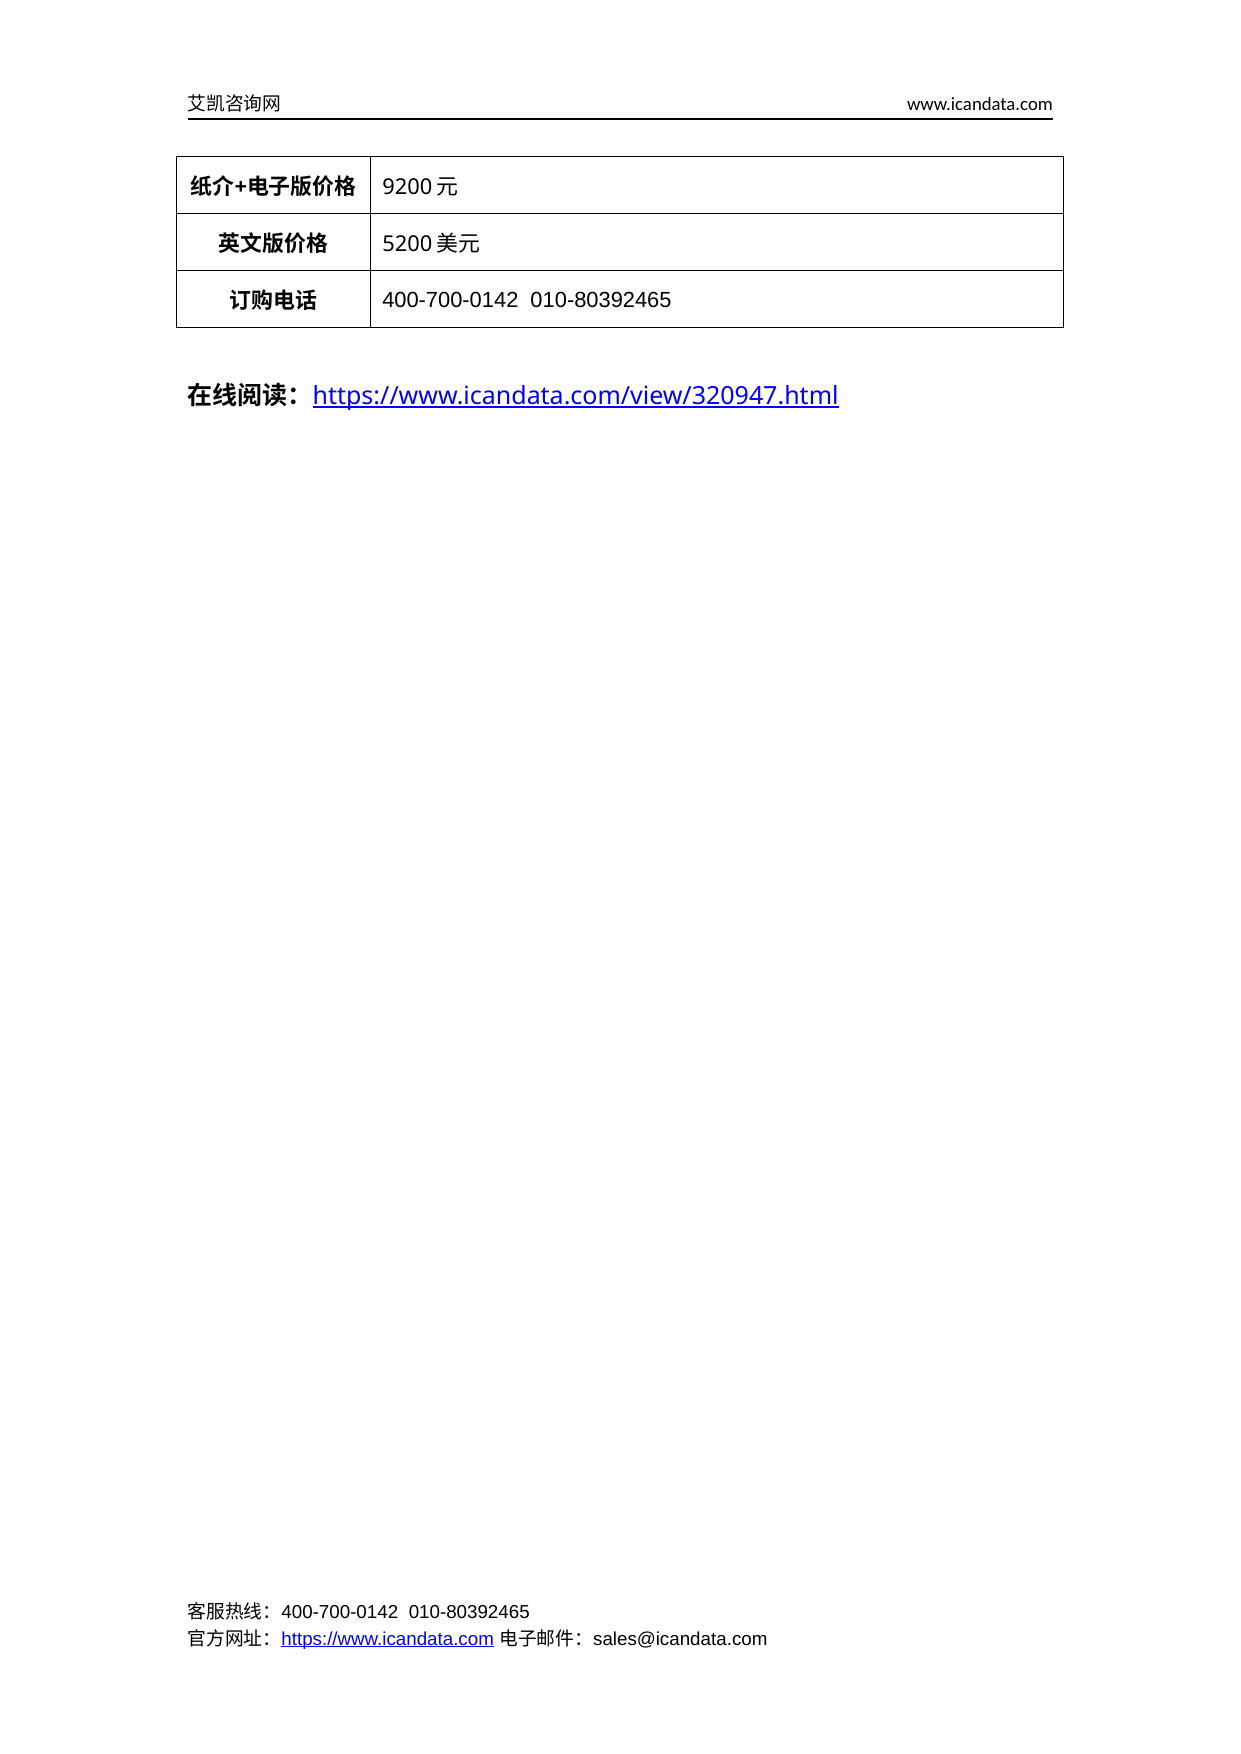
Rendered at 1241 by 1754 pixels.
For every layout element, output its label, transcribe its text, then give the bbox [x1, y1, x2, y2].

table_cell 400-700-0142 010-80392465 [371, 271, 1063, 327]
table_cell 5200美元 [371, 214, 1063, 270]
text 在线阅读：https://www.icandata.com/view/320947.html [187, 361, 1053, 426]
table_cell 英文版价格 [177, 214, 370, 270]
table_cell 订购电话 [177, 271, 370, 327]
table_cell 9200元 [371, 157, 1063, 213]
table_cell 纸介+电子版价格 [177, 157, 370, 213]
